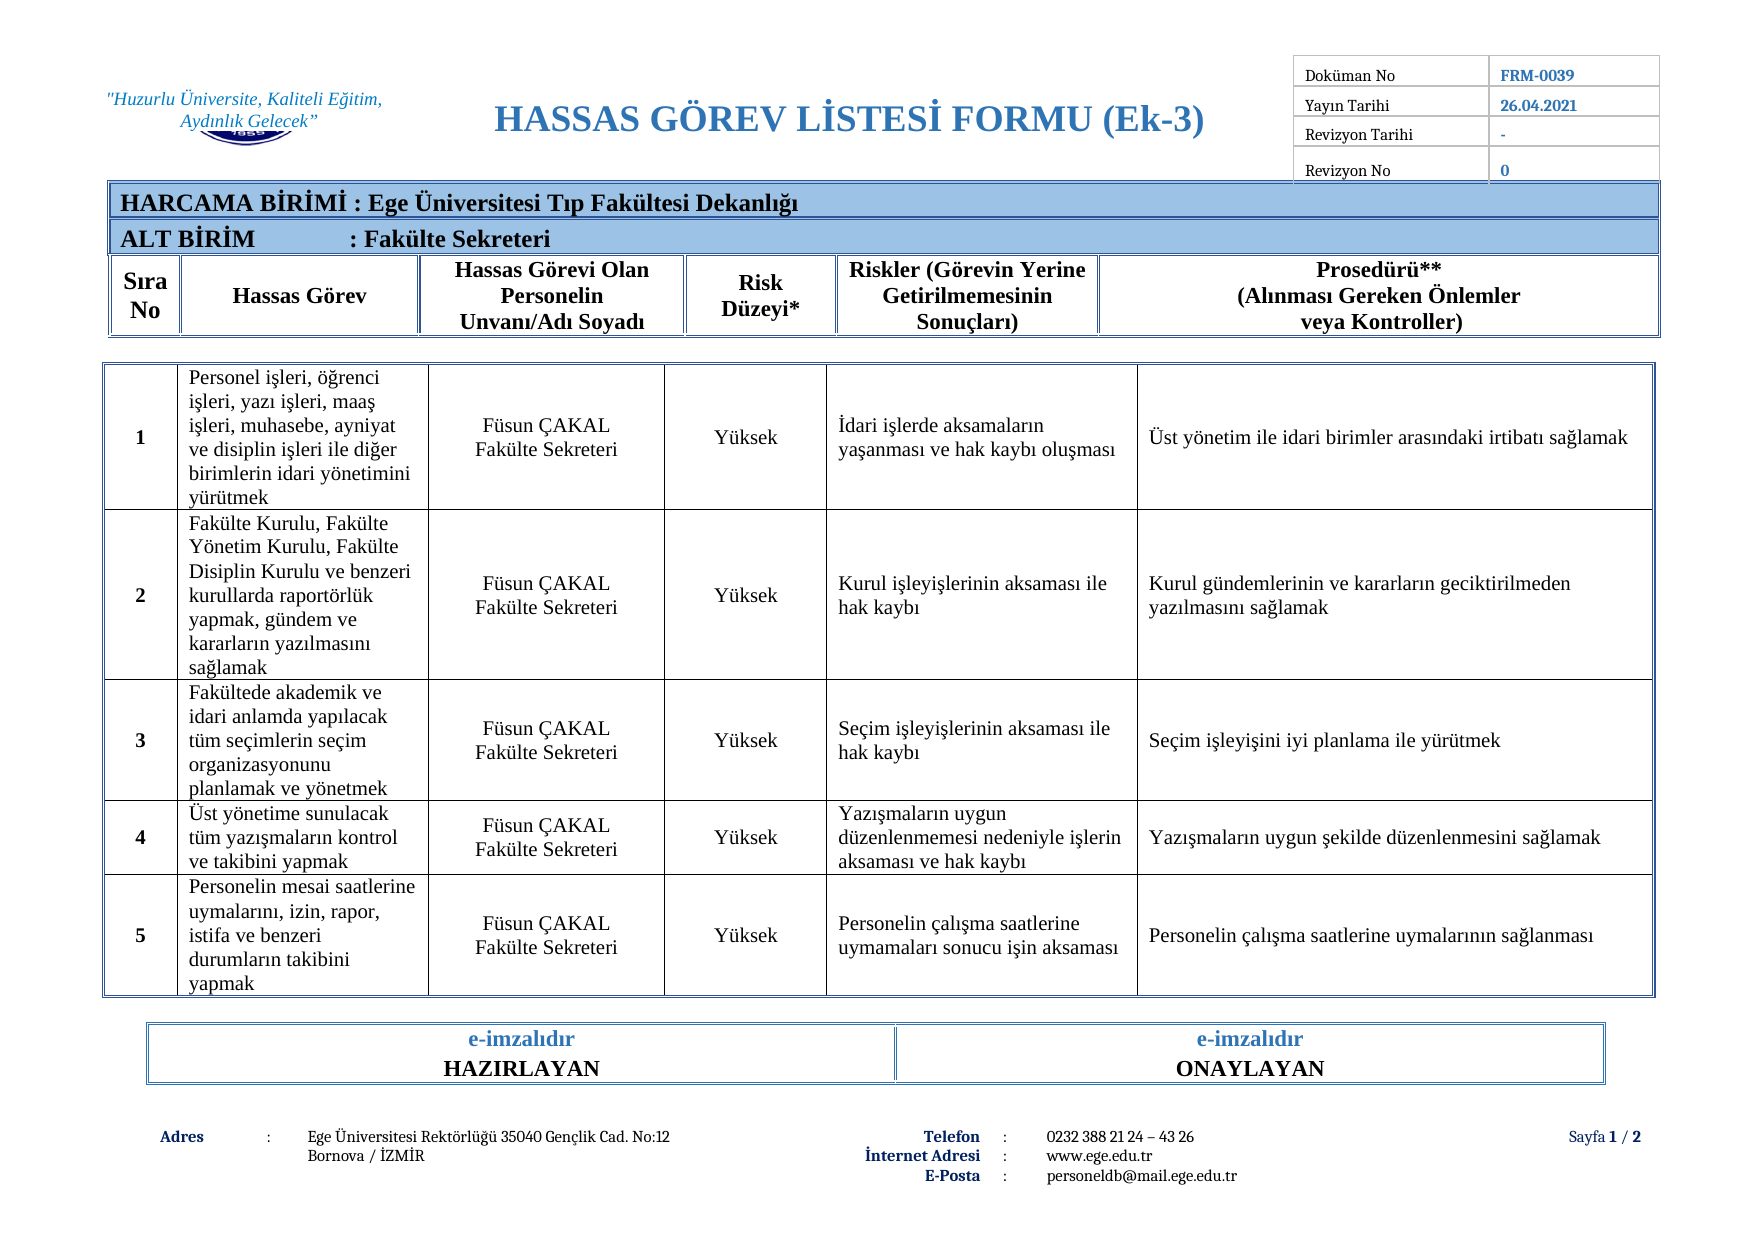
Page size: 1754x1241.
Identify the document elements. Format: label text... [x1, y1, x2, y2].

table_cell Personelin çalışma saatlerine uymamaları sonucu işin aksaması [827, 875, 1137, 995]
table_cell 3 [105, 680, 177, 800]
table_cell Kurul işleyişlerinin aksaması ile hak kaybı [827, 510, 1137, 679]
table_cell Fakültede akademik ve idari anlamda yapılacak tüm seçimlerin seçim organizasyonunu planlamak ve yönetmek [178, 680, 428, 800]
table_cell Personelin çalışma saatlerine uymalarının sağlanması [1138, 875, 1652, 995]
table_header Personel işleri, öğrenci işleri, yazı işleri, maaş işleri, muhasebe, ayniyat ve disiplin işleri ile diğer birimlerin idari yönetimini yürütmek [178, 365, 428, 509]
table_cell Yüksek [665, 875, 826, 995]
table_cell Füsun ÇAKAL Fakülte Sekreteri [429, 801, 664, 873]
table_cell 4 [105, 801, 177, 873]
table_cell Füsun ÇAKAL Fakülte Sekreteri [429, 510, 664, 679]
table_cell Füsun ÇAKAL Fakülte Sekreteri [429, 680, 664, 800]
table_cell Kurul gündemlerinin ve kararların geciktirilmeden yazılmasını sağlamak [1138, 510, 1652, 679]
table_header Füsun ÇAKAL Fakülte Sekreteri [429, 365, 664, 509]
table_cell Yazışmaların uygun şekilde düzenlenmesini sağlamak [1138, 801, 1652, 873]
picture [169, 131, 322, 155]
table_cell Seçim işleyişini iyi planlama ile yürütmek [1138, 680, 1652, 800]
table_cell Yüksek [665, 680, 826, 800]
table_cell 2 [105, 510, 177, 679]
table_cell Üst yönetime sunulacak tüm yazışmaların kontrol ve takibini yapmak [178, 801, 428, 873]
table_cell Yüksek [665, 801, 826, 873]
table_cell Seçim işleyişlerinin aksaması ile hak kaybı [827, 680, 1137, 800]
table_header 1 [105, 365, 177, 509]
table_header Üst yönetim ile idari birimler arasındaki irtibatı sağlamak [1138, 365, 1652, 509]
table_header e-imzalıdır HAZIRLAYAN Füsun ÇAKAL Fakülte Sekreteri [149, 1023, 896, 1082]
table_cell 5 [105, 875, 177, 995]
table_cell Fakülte Kurulu, Fakülte Yönetim Kurulu, Fakülte Disiplin Kurulu ve benzeri kurullarda raportörlük yapmak, gündem ve kararların yazılmasını sağlamak [178, 510, 428, 679]
table_cell Yazışmaların uygun düzenlenmemesi nedeniyle işlerin aksaması ve hak kaybı [827, 801, 1137, 873]
table_cell Yüksek [665, 510, 826, 679]
table_header Yüksek [665, 365, 826, 509]
table_header e-imzalıdır ONAYLAYAN Prof. Dr. Cemil GÜRGÜN Dekan V. [896, 1025, 1603, 1082]
table_cell Füsun ÇAKAL Fakülte Sekreteri [429, 875, 664, 995]
table_cell Personelin mesai saatlerine uymalarını, izin, rapor, istifa ve benzeri durumların takibini yapmak [178, 875, 428, 995]
table_header İdari işlerde aksamaların yaşanması ve hak kaybı oluşması [827, 365, 1137, 509]
